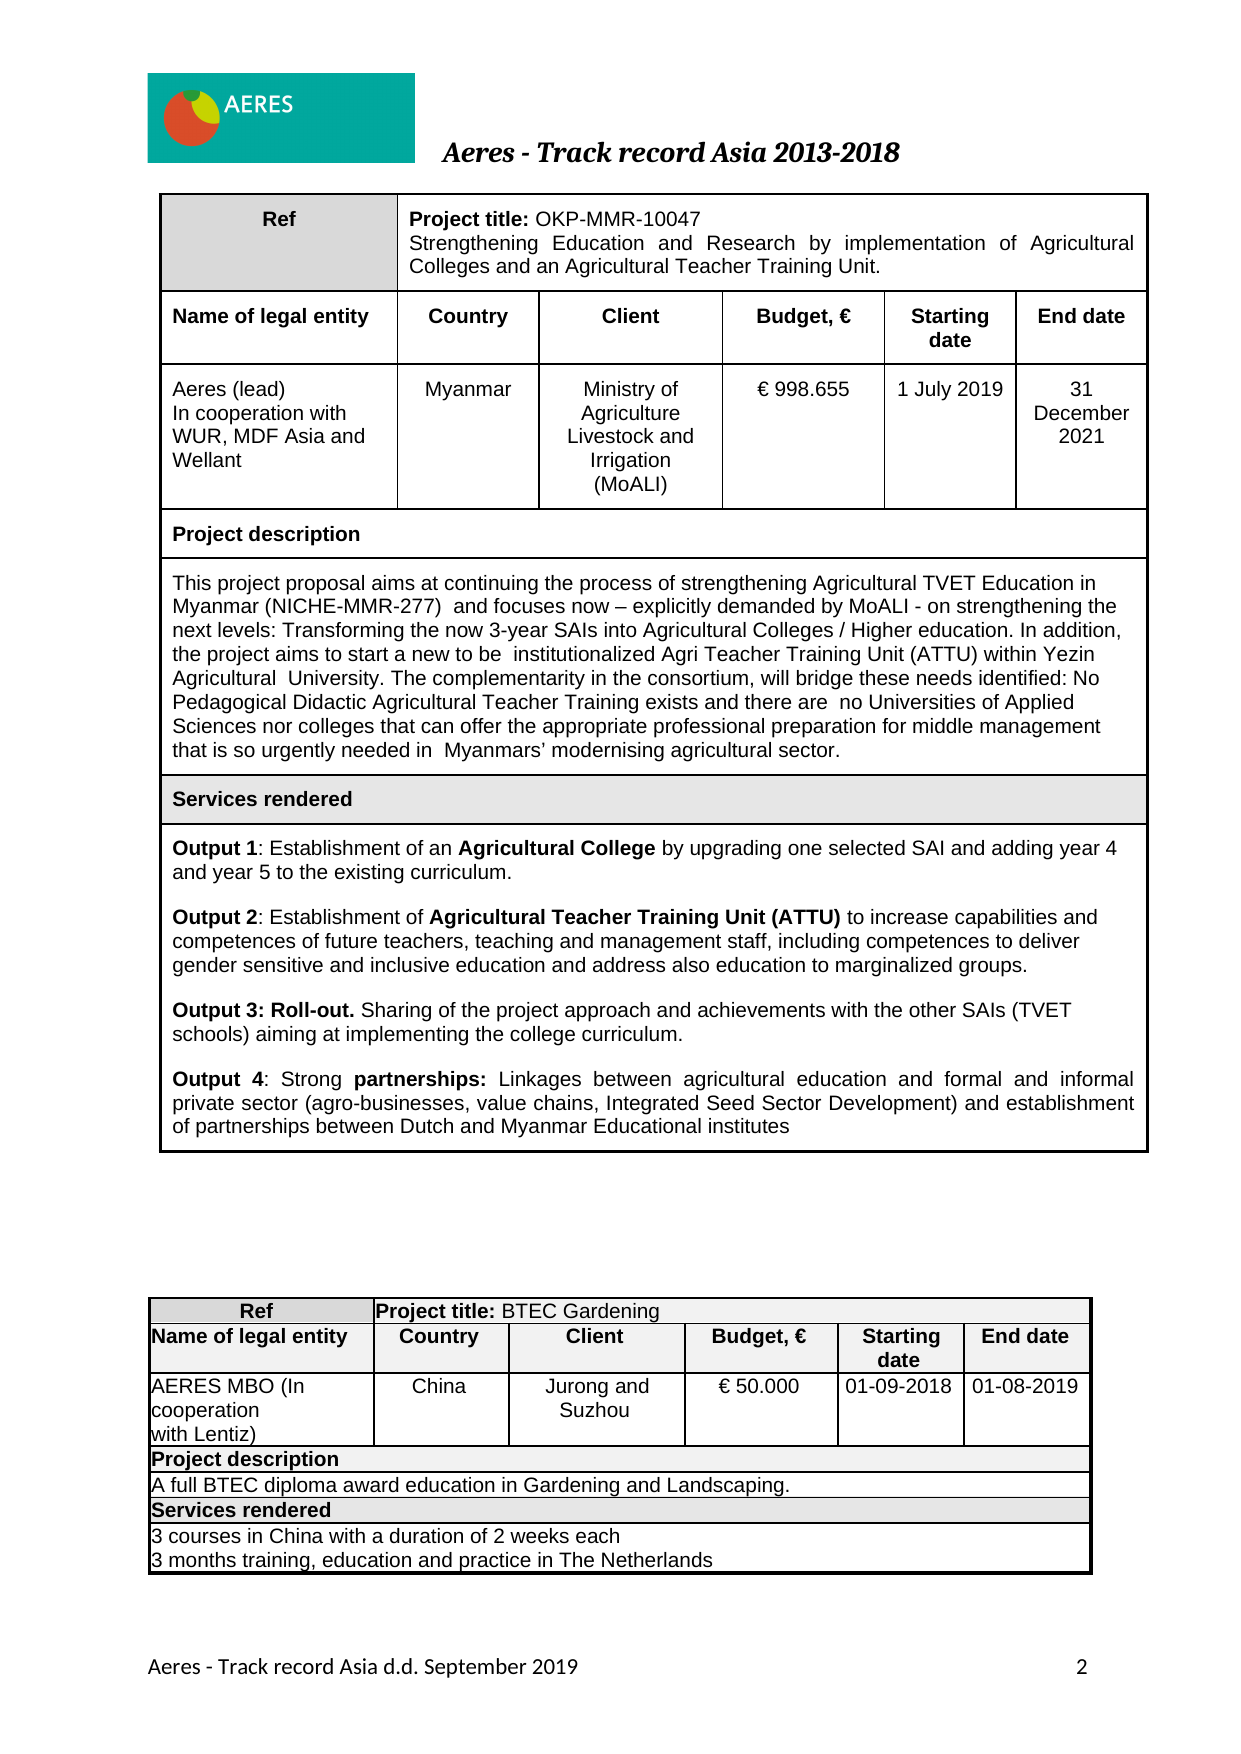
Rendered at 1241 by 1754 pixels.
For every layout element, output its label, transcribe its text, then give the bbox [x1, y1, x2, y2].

table_header Project title: OKP-MMR-10047 Strengthening Education and Research by implementation of Agricultural Colleges and an Agricultural Teacher Training Unit. [398, 195, 1146, 290]
table_cell Starting date [885, 292, 1015, 363]
table_cell Project description [162, 510, 1146, 557]
table_cell € 998.655 [723, 365, 884, 508]
table_header Ref [162, 195, 397, 290]
table_header Project title: BTEC Gardening [375, 1299, 1089, 1322]
table_cell End date [965, 1324, 1089, 1372]
table_cell Country [375, 1324, 508, 1372]
table_cell 01-09-2018 [839, 1374, 963, 1445]
table_cell 1 July 2019 [885, 365, 1015, 508]
table_cell Jurong and Suzhou [510, 1374, 684, 1445]
table_cell 3 courses in China with a duration of 2 weeks each 3 months training, education and practice in The Netherlands [151, 1524, 1089, 1571]
table_cell A full BTEC diploma award education in Gardening and Landscaping. [151, 1473, 1089, 1496]
table_cell Name of legal entity [151, 1324, 373, 1372]
table_cell Myanmar [398, 365, 538, 508]
table_cell Client [540, 292, 722, 363]
table_cell Output 1: Establishment of an Agricultural College by upgrading one selected SAI and adding year 4 and year 5 to the existing curriculum. Output 2: Establishment of Agricultural Teacher Training Unit (ATTU) to increase capabilities and competences of future teachers, teaching and management staff, including competences to deliver gender sensitive and inclusive education and address also education to marginalized groups. Output 3: Roll-out. Sharing of the project approach and achievements with the other SAIs (TVET schools) aiming at implementing the college curriculum. Output 4: Strong partnerships: Linkages between agricultural education and formal and informal private sector (agro-businesses, value chains, Integrated Seed Sector Development) and establishment of partnerships between Dutch and Myanmar Educational institutes [162, 825, 1146, 1150]
table_cell Aeres (lead) In cooperation with WUR, MDF Asia and Wellant [162, 365, 397, 508]
table_cell AERES MBO (In cooperation with Lentiz) [151, 1374, 373, 1445]
picture [147, 73, 415, 163]
table_cell € 50.000 [686, 1374, 837, 1445]
table_cell China [375, 1374, 508, 1445]
table_cell Name of legal entity [162, 292, 397, 363]
table_cell Client [510, 1324, 684, 1372]
table_cell Country [398, 292, 538, 363]
table_cell This project proposal aims at continuing the process of strengthening Agricultural TVET Education in Myanmar (NICHE-MMR-277) and focuses now – explicitly demanded by MoALI - on strengthening the next levels: Transforming the now 3-year SAIs into Agricultural Colleges / Higher education. In addition, the project aims to start a new to be institutionalized Agri Teacher Training Unit (ATTU) within Yezin Agricultural University. The complementarity in the consortium, will bridge these needs identified: No Pedagogical Didactic Agricultural Teacher Training exists and there are no Universities of Applied Sciences nor colleges that can offer the appropriate professional preparation for middle management that is so urgently needed in Myanmars’ modernising agricultural sector. [162, 559, 1146, 774]
table_cell Budget, € [723, 292, 884, 363]
table_cell Starting date [839, 1324, 963, 1372]
table_cell Services rendered [162, 776, 1146, 823]
table_cell End date [1017, 292, 1146, 363]
table_header Ref [151, 1299, 373, 1322]
table_cell Services rendered [151, 1498, 1089, 1522]
table_cell Project description [151, 1447, 1089, 1471]
table_cell 01-08-2019 [965, 1374, 1089, 1445]
table_cell Ministry of Agriculture Livestock and Irrigation (MoALI) [540, 365, 722, 508]
table_cell Budget, € [686, 1324, 837, 1372]
table_cell 31 December 2021 [1017, 365, 1146, 508]
